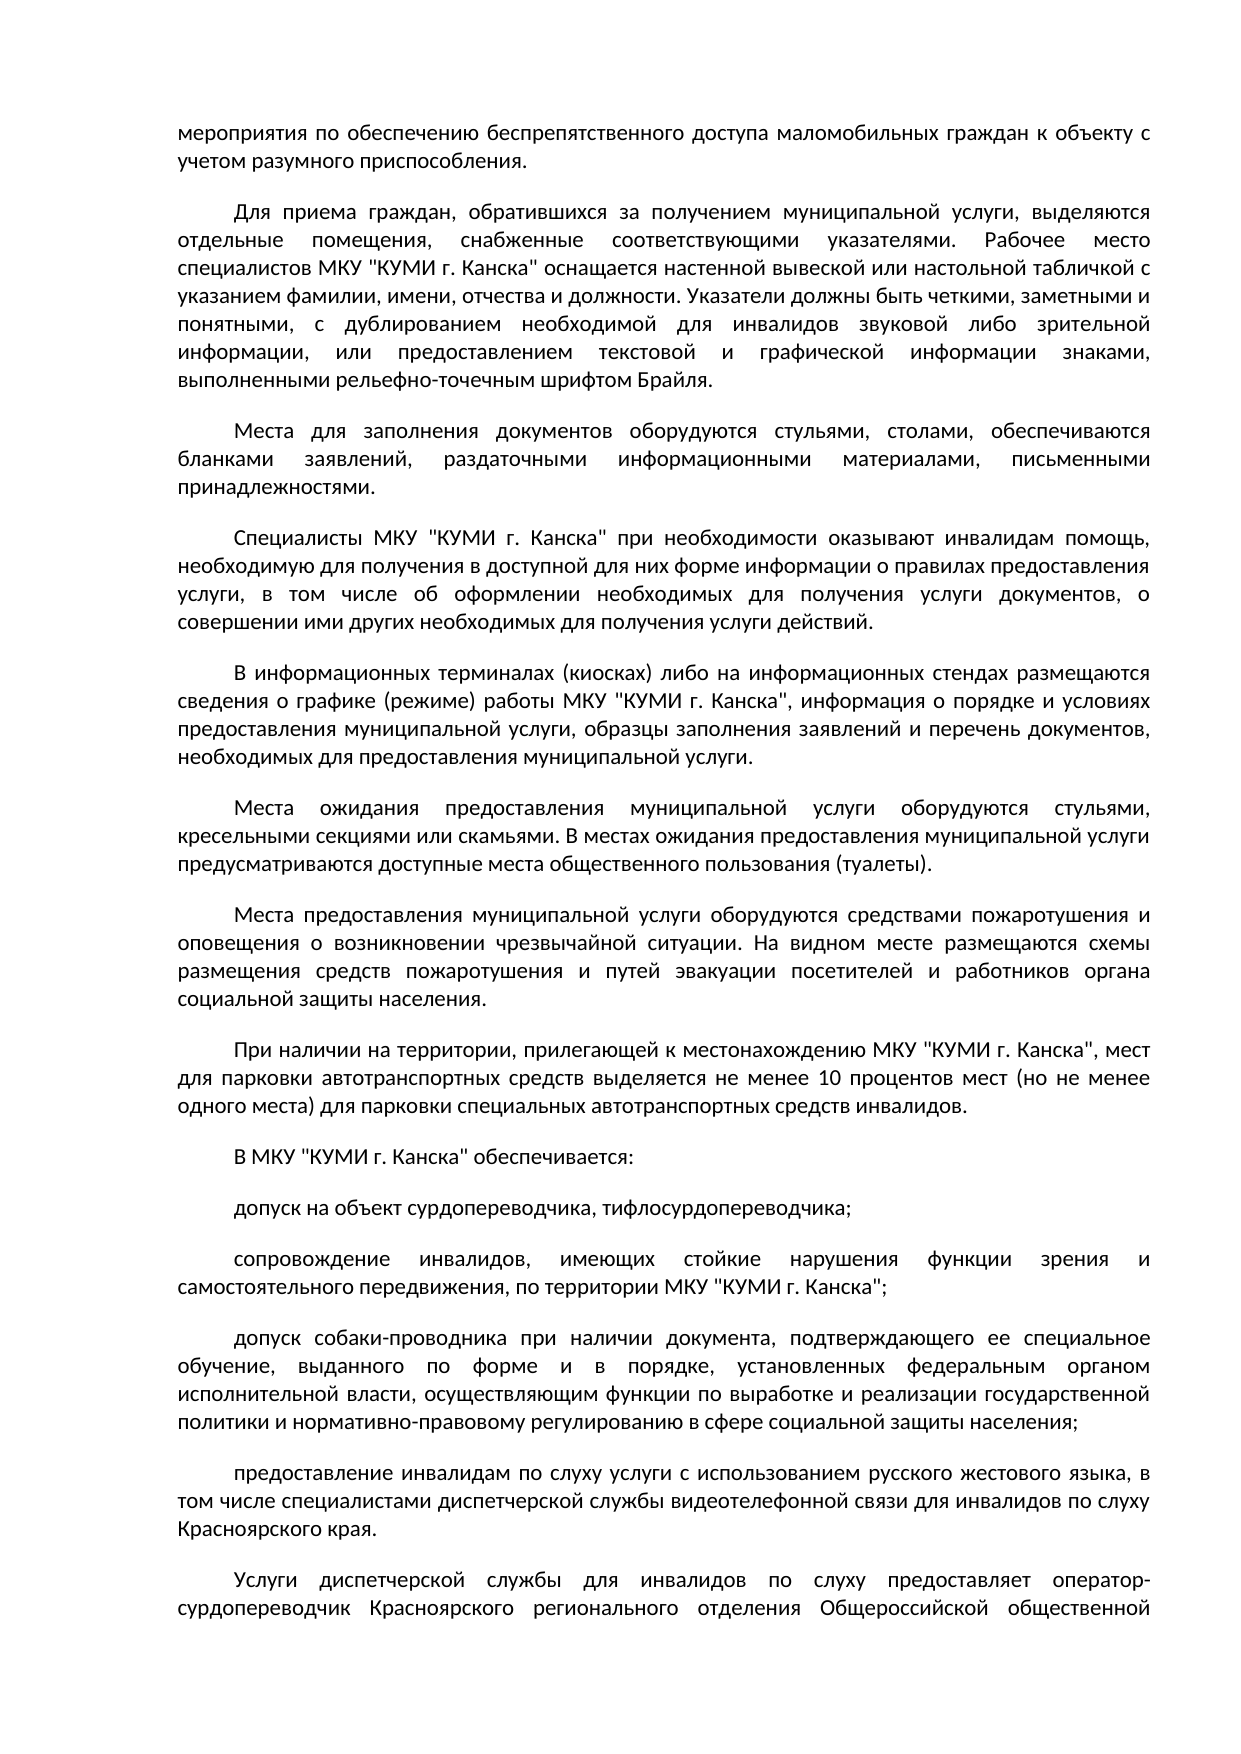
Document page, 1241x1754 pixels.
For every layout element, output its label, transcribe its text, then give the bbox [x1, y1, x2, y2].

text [177, 1565, 1152, 1621]
text предоставление инвалидам по слуху услуги с использованием русского жестового языка, в том числе специалистами диспетчерской службы видеотелефонной связи для инвалидов по слуху Красноярского края. [177, 1458, 1152, 1542]
text Места ожидания предоставления муниципальной услуги оборудуются стульями, кресельными секциями или скамьями. В местах ожидания предоставления муниципальной услуги предусматриваются доступные места общественного пользования (туалеты). [177, 793, 1152, 877]
text В МКУ "КУМИ г. Канска" обеспечивается: [177, 1142, 1152, 1170]
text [177, 118, 1152, 174]
text допуск на объект сурдопереводчика, тифлосурдопереводчика; [177, 1193, 1152, 1221]
text сопровождение инвалидов, имеющих стойкие нарушения функции зрения и самостоятельного передвижения, по территории МКУ "КУМИ г. Канска"; [177, 1244, 1152, 1300]
text Специалисты МКУ "КУМИ г. Канска" при необходимости оказывают инвалидам помощь, необходимую для получения в доступной для них форме информации о правилах предоставления услуги, в том числе об оформлении необходимых для получения услуги документов, о совершении ими других необходимых для получения услуги действий. [177, 523, 1152, 635]
text Места предоставления муниципальной услуги оборудуются средствами пожаротушения и оповещения о возникновении чрезвычайной ситуации. На видном месте размещаются схемы размещения средств пожаротушения и путей эвакуации посетителей и работников органа социальной защиты населения. [177, 900, 1152, 1012]
text Для приема граждан, обратившихся за получением муниципальной услуги, выделяются отдельные помещения, снабженные соответствующими указателями. Рабочее место специалистов МКУ "КУМИ г. Канска" оснащается настенной вывеской или настольной табличкой с указанием фамилии, имени, отчества и должности. Указатели должны быть четкими, заметными и понятными, с дублированием необходимой для инвалидов звуковой либо зрительной информации, или предоставлением текстовой и графической информации знаками, выполненными рельефно-точечным шрифтом Брайля. [177, 197, 1152, 393]
text При наличии на территории, прилегающей к местонахождению МКУ "КУМИ г. Канска", мест для парковки автотранспортных средств выделяется не менее 10 процентов мест (но не менее одного места) для парковки специальных автотранспортных средств инвалидов. [177, 1035, 1152, 1119]
text допуск собаки-проводника при наличии документа, подтверждающего ее специальное обучение, выданного по форме и в порядке, установленных федеральным органом исполнительной власти, осуществляющим функции по выработке и реализации государственной политики и нормативно-правовому регулированию в сфере социальной защиты населения; [177, 1323, 1152, 1435]
text Места для заполнения документов оборудуются стульями, столами, обеспечиваются бланками заявлений, раздаточными информационными материалами, письменными принадлежностями. [177, 416, 1152, 500]
text В информационных терминалах (киосках) либо на информационных стендах размещаются сведения о графике (режиме) работы МКУ "КУМИ г. Канска", информация о порядке и условиях предоставления муниципальной услуги, образцы заполнения заявлений и перечень документов, необходимых для предоставления муниципальной услуги. [177, 658, 1152, 770]
